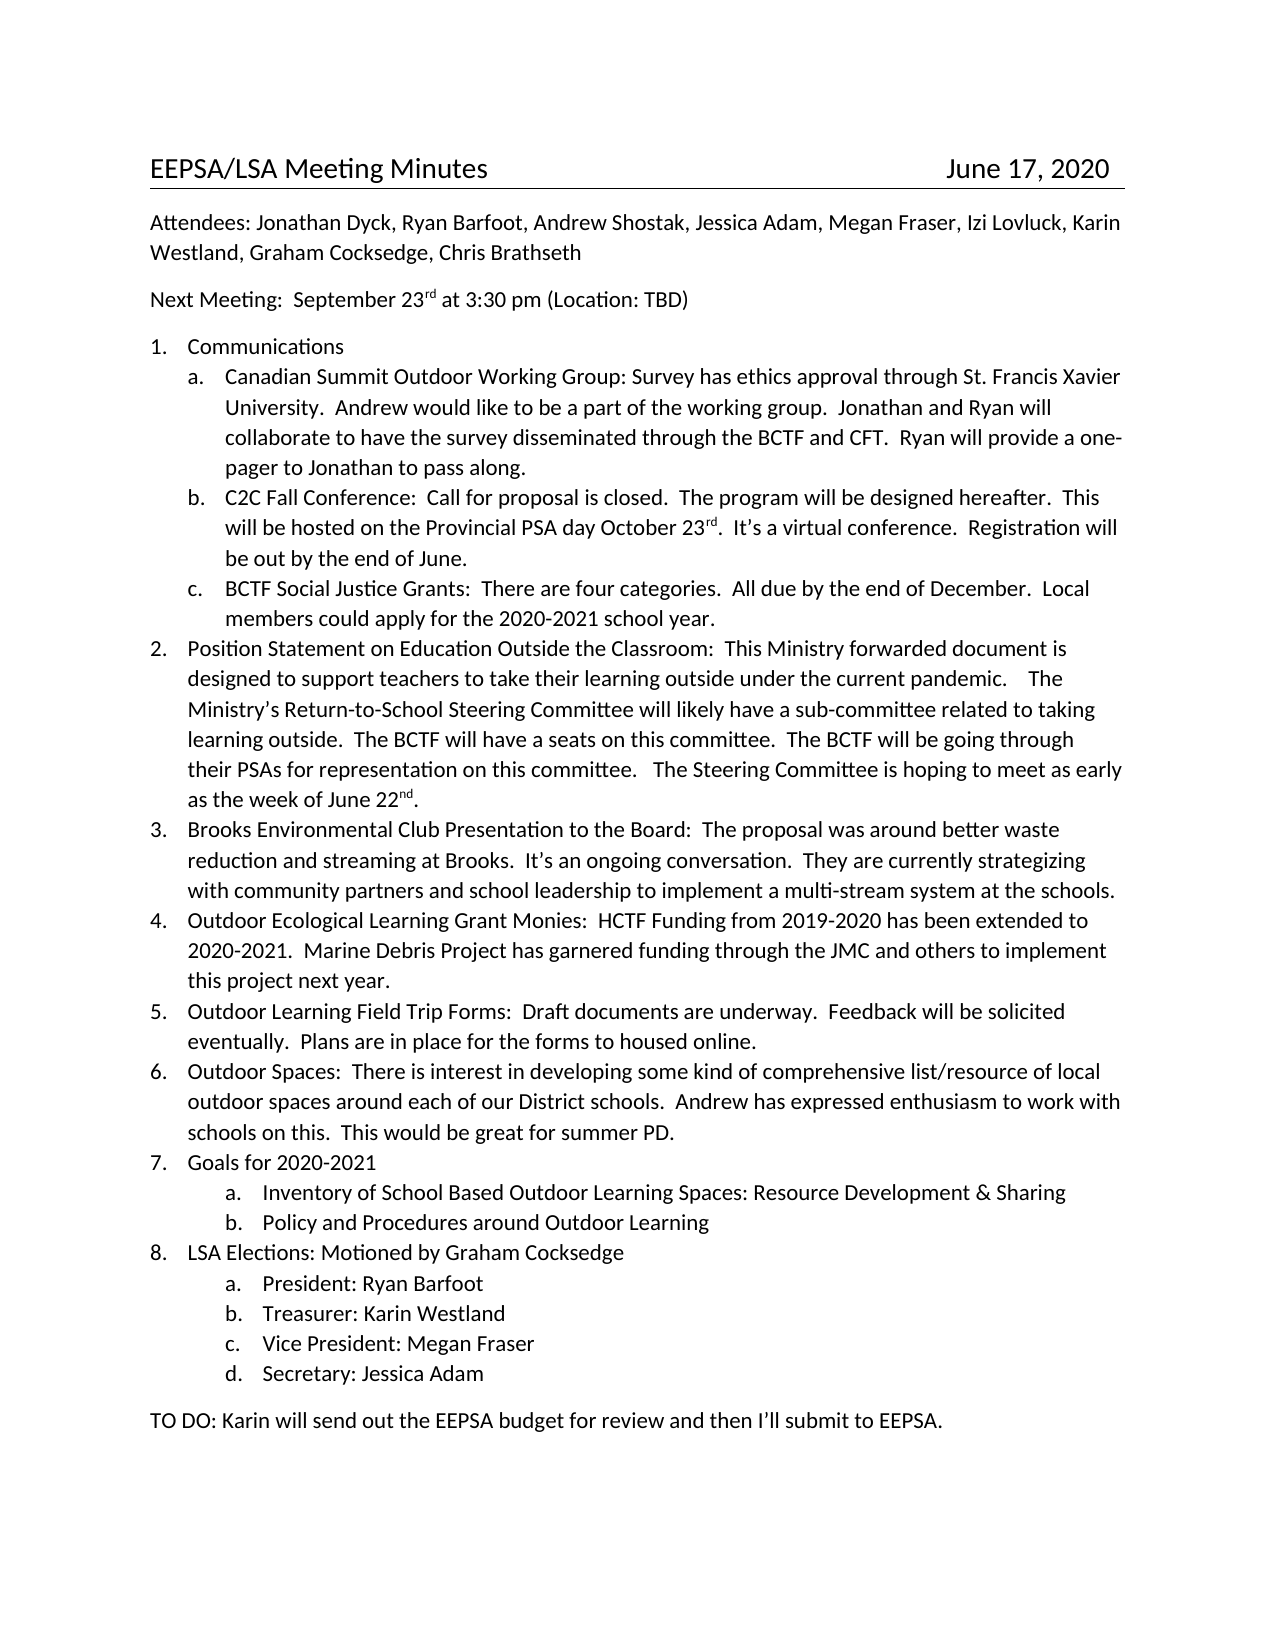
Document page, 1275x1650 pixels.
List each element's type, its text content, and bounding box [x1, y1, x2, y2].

list Secretary: Jessica Adam [225, 1359, 1125, 1387]
list Communications [150, 332, 1125, 360]
list Policy and Procedures around Outdoor Learning [225, 1208, 1125, 1236]
list Canadian Summit Outdoor Working Group: Survey has ethics approval through St. Francis Xavier University. Andrew would like to be a part of the working group. Jonathan and Ryan will collaborate to have the survey disseminated through the BCTF and CFT. Ryan will provide a one-pager to Jonathan to pass along. [187, 362, 1125, 481]
text Next Meeting: September 23rd at 3:30 pm (Location: TBD) [150, 285, 1125, 313]
list Vice President: Megan Fraser [225, 1329, 1125, 1357]
text Attendees: Jonathan Dyck, Ryan Barfoot, Andrew Shostak, Jessica Adam, Megan Fraser, Izi Lovluck, Karin Westland, Graham Cocksedge, Chris Brathseth [150, 208, 1125, 266]
list Position Statement on Education Outside the Classroom: This Ministry forwarded document is designed to support teachers to take their learning outside under the current pandemic. The Ministry’s Return-to-School Steering Committee will likely have a sub-committee related to taking learning outside. The BCTF will have a seats on this committee. The BCTF will be going through their PSAs for representation on this committee. The Steering Committee is hoping to meet as early as the week of June 22nd. [150, 634, 1125, 813]
list Goals for 2020-2021 [150, 1148, 1125, 1176]
list Outdoor Spaces: There is interest in developing some kind of comprehensive list/resource of local outdoor spaces around each of our District schools. Andrew has expressed enthusiasm to work with schools on this. This would be great for summer PD. [150, 1057, 1125, 1146]
list BCTF Social Justice Grants: There are four categories. All due by the end of December. Local members could apply for the 2020-2021 school year. [187, 574, 1125, 632]
list C2C Fall Conference: Call for proposal is closed. The program will be designed hereafter. This will be hosted on the Provincial PSA day October 23rd. It’s a virtual conference. Registration will be out by the end of June. [187, 483, 1125, 572]
text TO DO: Karin will send out the EEPSA budget for review and then I’ll submit to EEPSA. [150, 1406, 1125, 1434]
list Brooks Environmental Club Presentation to the Board: The proposal was around better waste reduction and streaming at Brooks. It’s an ongoing conversation. They are currently strategizing with community partners and school leadership to implement a multi-stream system at the schools. [150, 816, 1125, 904]
text EEPSA/LSA Meeting Minutes June 17, 2020 [150, 150, 1125, 188]
list Outdoor Ecological Learning Grant Monies: HCTF Funding from 2019-2020 has been extended to 2020-2021. Marine Debris Project has garnered funding through the JMC and others to implement this project next year. [150, 906, 1125, 994]
list Inventory of School Based Outdoor Learning Spaces: Resource Development & Sharing [225, 1178, 1125, 1206]
list Treasurer: Karin Westland [225, 1299, 1125, 1327]
list Outdoor Learning Field Trip Forms: Draft documents are underway. Feedback will be solicited eventually. Plans are in place for the forms to housed online. [150, 997, 1125, 1055]
list President: Ryan Barfoot [225, 1269, 1125, 1297]
list LSA Elections: Motioned by Graham Cocksedge [150, 1238, 1125, 1266]
